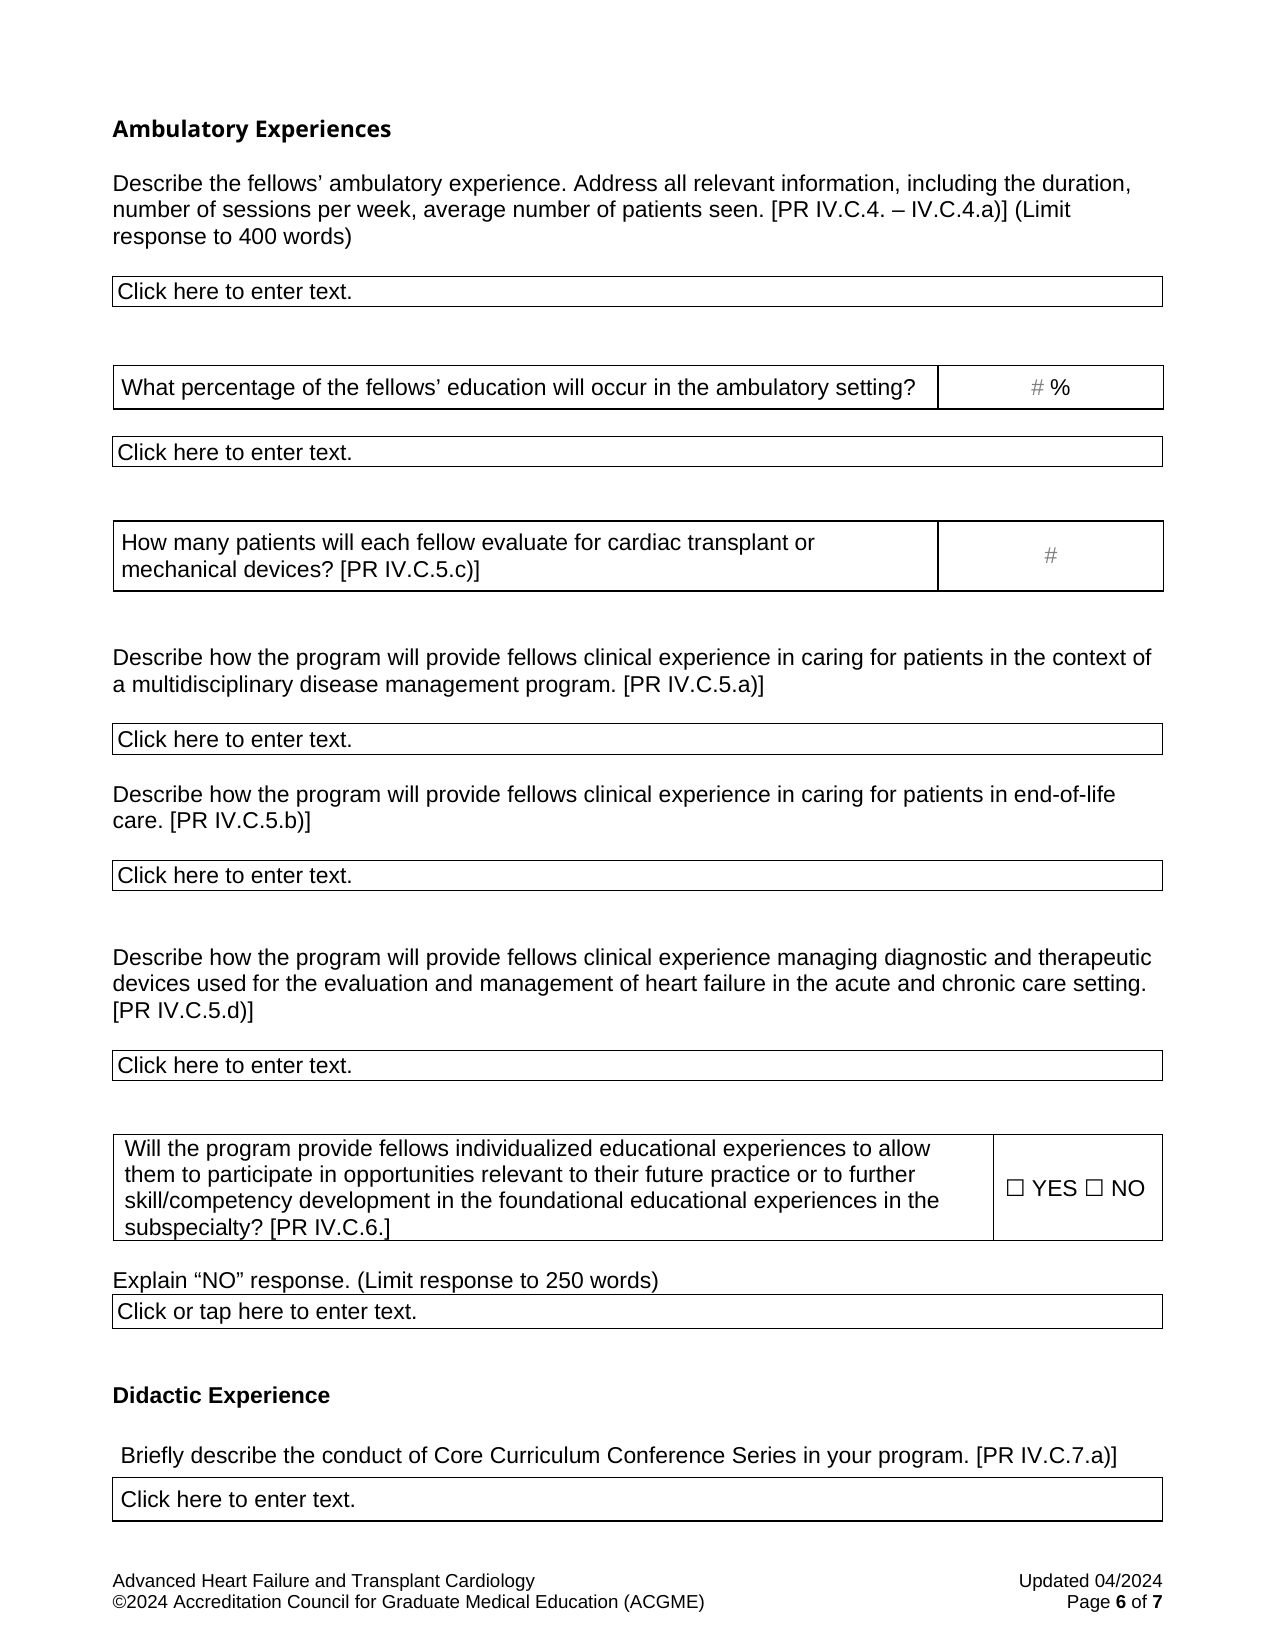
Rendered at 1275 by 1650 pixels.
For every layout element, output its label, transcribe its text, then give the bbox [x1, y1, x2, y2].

text Didactic Experience [112, 1382, 1162, 1408]
text Describe how the program will provide fellows clinical experience in caring for patients in the context of a multidisciplinary disease management program. [PR IV.C.5.a)] [112, 644, 1162, 697]
table_header YES NO [994, 1135, 1162, 1240]
text Describe the fellows’ ambulatory experience. Address all relevant information, including the duration, number of sessions per week, average number of patients seen. [PR IV.C.4. – IV.C.4.a)] (Limit response to 400 words) [112, 170, 1159, 249]
table_header % [939, 366, 1163, 408]
text Describe how the program will provide fellows clinical experience in caring for patients in end-of-life care. [PR IV.C.5.b)] [112, 781, 1162, 834]
table_header Briefly describe the conduct of Core Curriculum Conference Series in your program. [PR IV.C.7.a)] [113, 1435, 1162, 1477]
table_header What percentage of the fellows’ education will occur in the ambulatory setting? [114, 366, 937, 408]
text Ambulatory Experiences [112, 112, 1162, 144]
text Describe how the program will provide fellows clinical experience managing diagnostic and therapeutic devices used for the evaluation and management of heart failure in the acute and chronic care setting. [PR IV.C.5.d)] [112, 944, 1162, 1023]
table_header [939, 522, 1163, 590]
table_header Will the program provide fellows individualized educational experiences to allow them to participate in opportunities relevant to their future practice or to further skill/competency development in the foundational educational experiences in the subspecialty? [PR IV.C.6.] [114, 1135, 993, 1240]
text Explain “NO” response. (Limit response to 250 words) [112, 1267, 1162, 1294]
table_header How many patients will each fellow evaluate for cardiac transplant or mechanical devices? [PR IV.C.5.c)] [114, 522, 937, 590]
